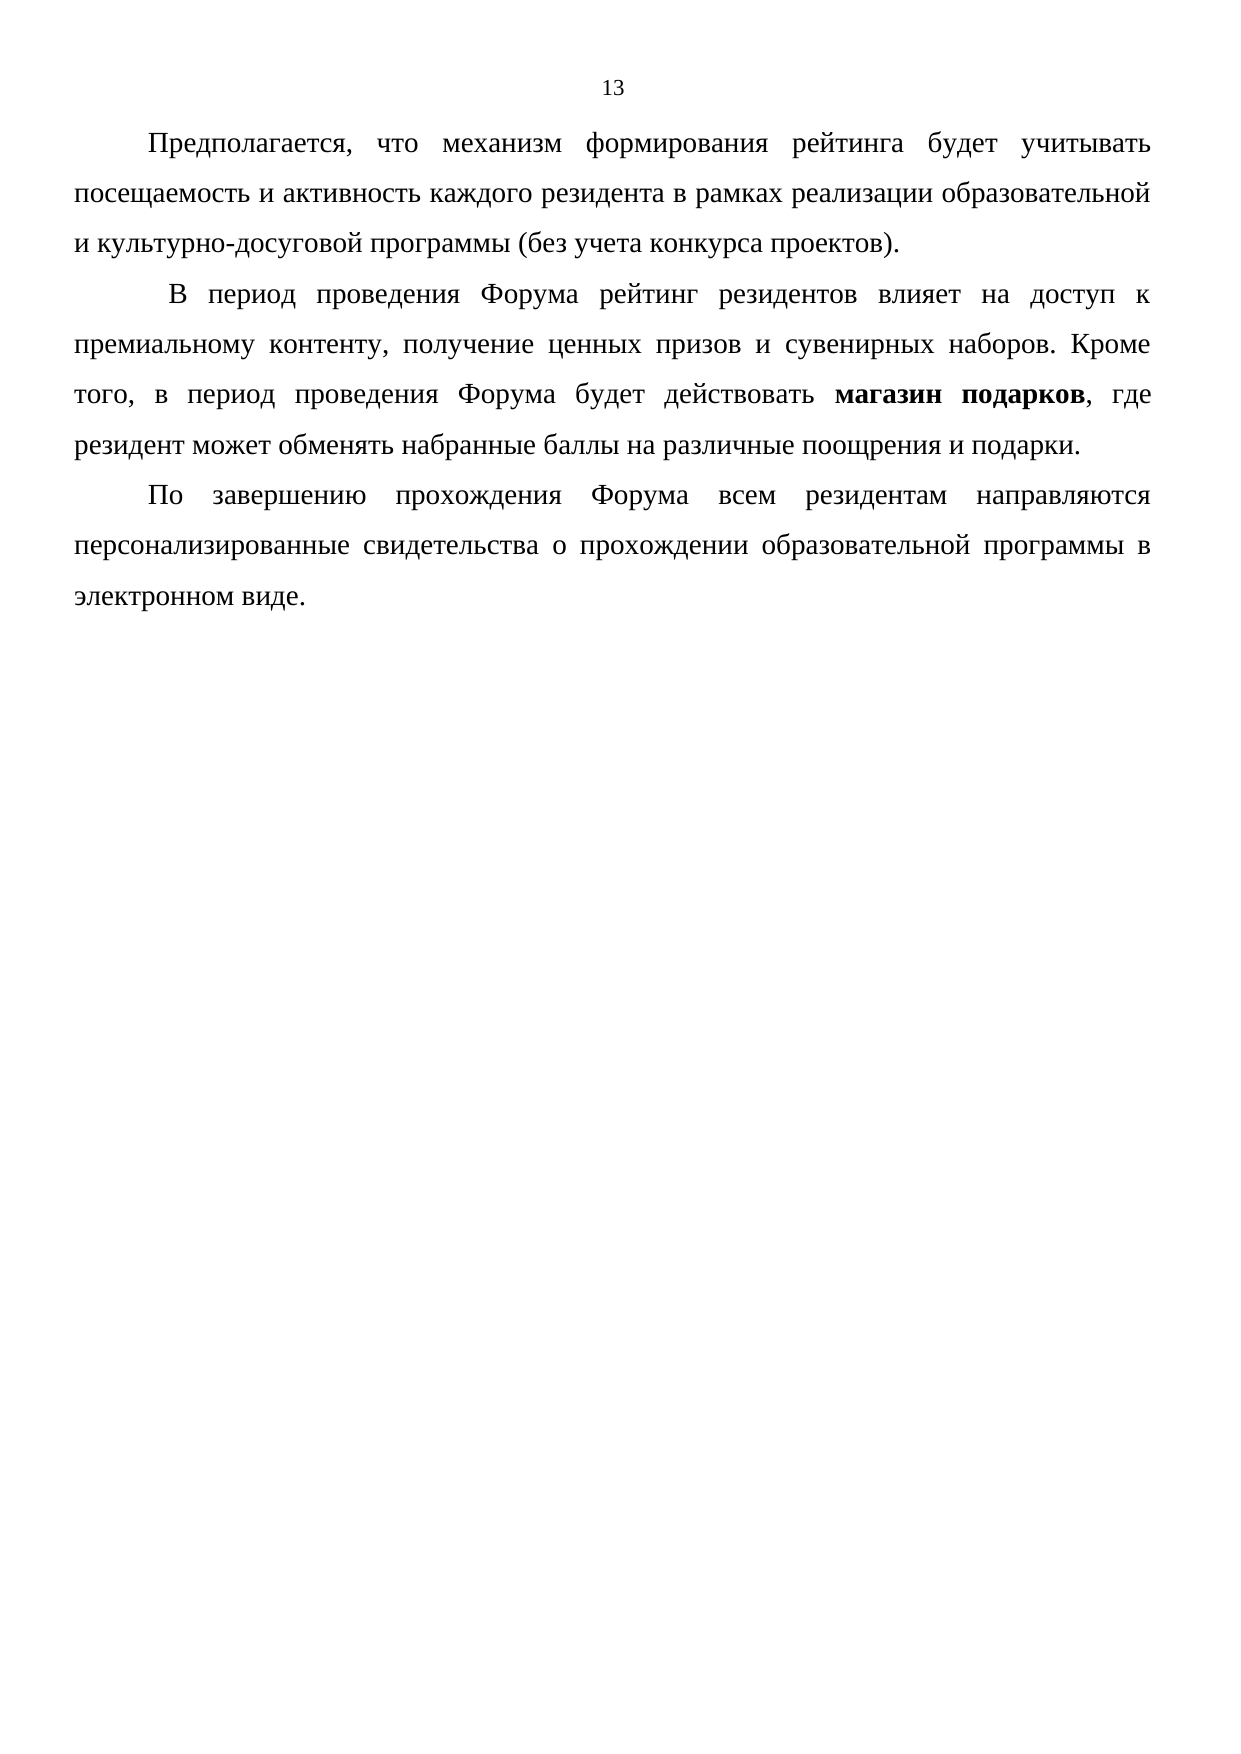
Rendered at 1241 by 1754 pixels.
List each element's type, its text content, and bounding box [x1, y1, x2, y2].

text В период проведения Форума рейтинг резидентов влияет на доступ к премиальному контенту, получение ценных призов и сувенирных наборов. Кроме того, в период проведения Форума будет действовать магазин подарков, где резидент может обменять набранные баллы на различные поощрения и подарки. [74, 276, 1152, 460]
text По завершению прохождения Форума всем резидентам направляются персонализированные свидетельства о прохождении образовательной программы в электронном виде. [74, 477, 1152, 611]
text Предполагается, что механизм формирования рейтинга будет учитывать посещаемость и активность каждого резидента в рамках реализации образовательной и культурно-досуговой программы (без учета конкурса проектов). [74, 125, 1152, 259]
